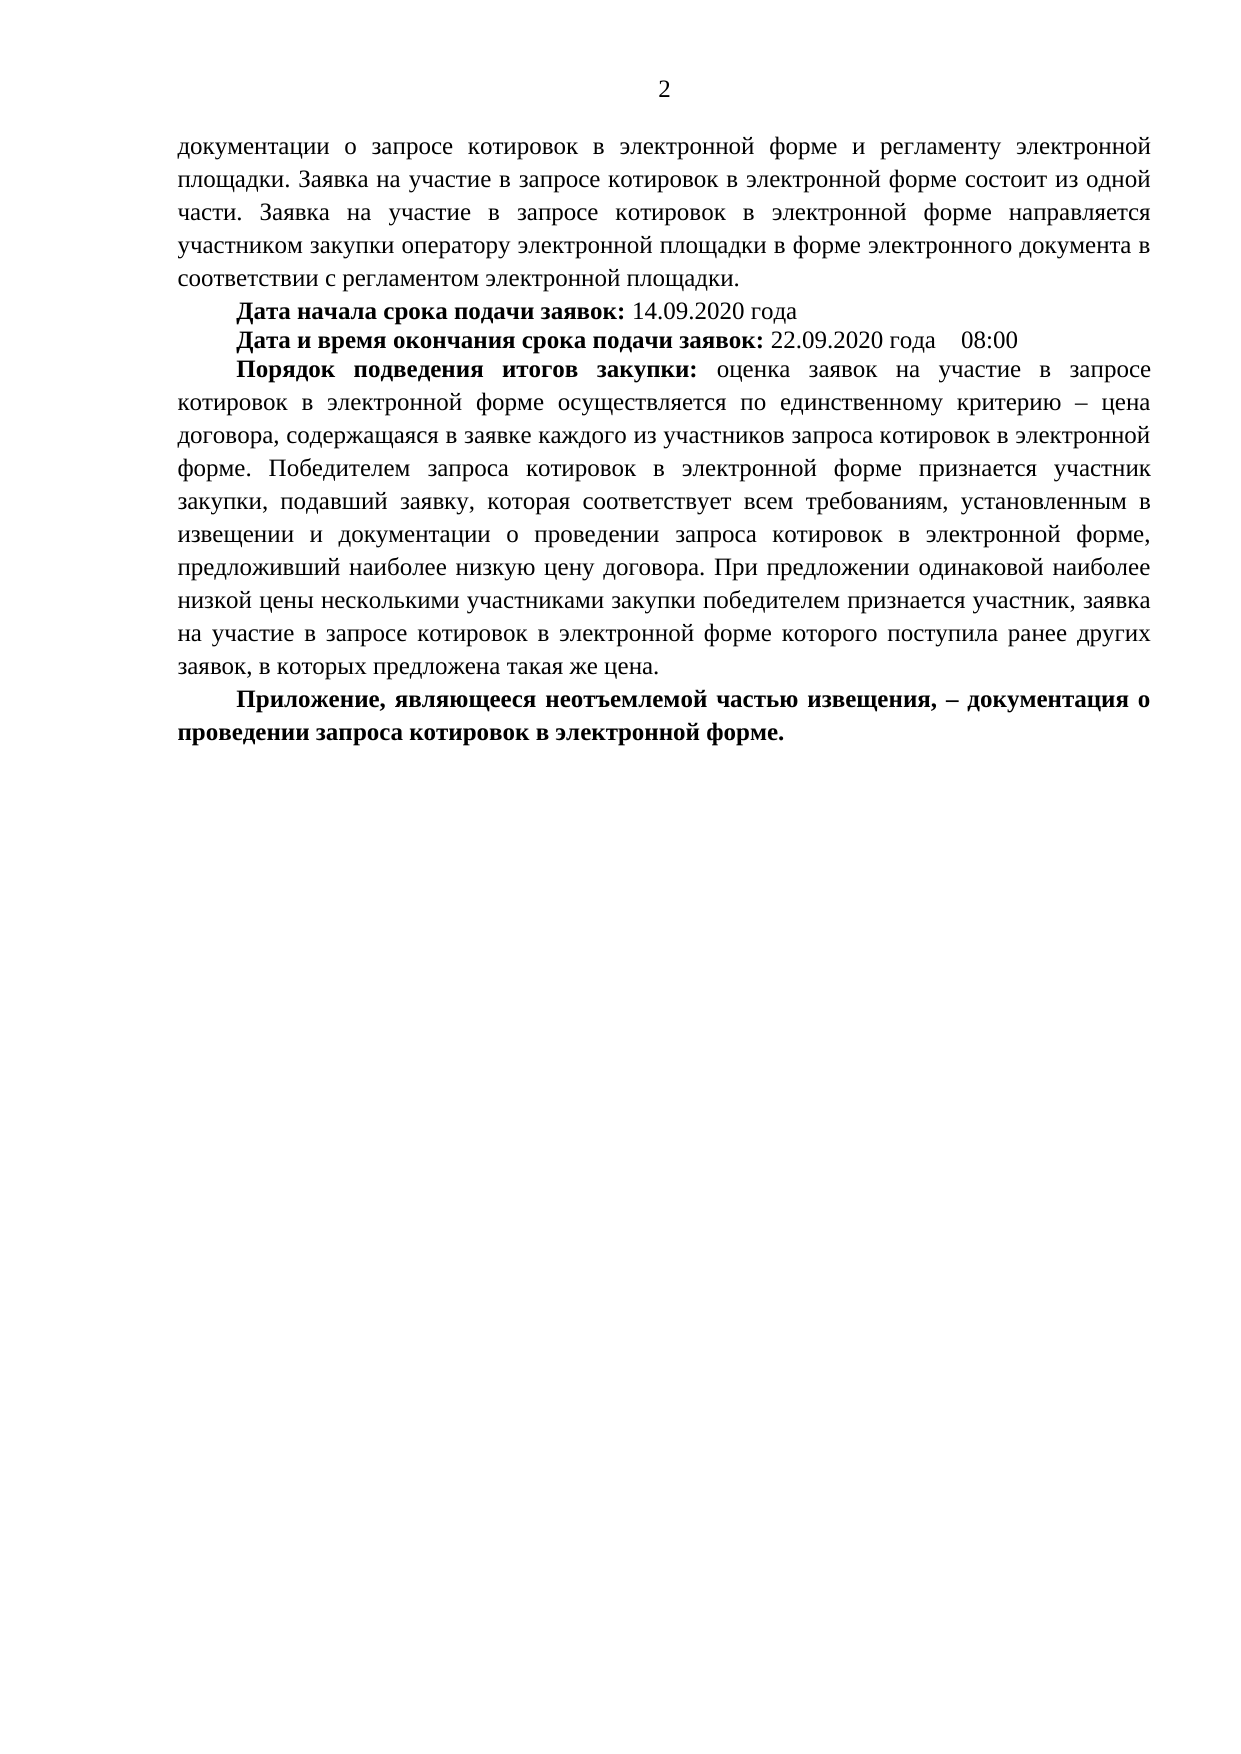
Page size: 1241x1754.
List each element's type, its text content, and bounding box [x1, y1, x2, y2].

text Приложение, являющееся неотъемлемой частью извещения, – документация о проведении запроса котировок в электронной форме. [177, 684, 1152, 746]
text Дата начала срока подачи заявок: 14.09.2020 года [177, 296, 1152, 325]
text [177, 131, 1152, 292]
text Дата и время окончания срока подачи заявок: 22.09.2020 года 08:00 [177, 325, 1152, 354]
text Порядок подведения итогов закупки: оценка заявок на участие в запросе котировок в электронной форме осуществляется по единственному критерию – цена договора, содержащаяся в заявке каждого из участников запроса котировок в электронной форме. Победителем запроса котировок в электронной форме признается участник закупки, подавший заявку, которая соответствует всем требованиям, установленным в извещении и документации о проведении запроса котировок в электронной форме, предложивший наиболее низкую цену договора. При предложении одинаковой наиболее низкой цены несколькими участниками закупки победителем признается участник, заявка на участие в запросе котировок в электронной форме которого поступила ранее других заявок, в которых предложена такая же цена. [177, 354, 1152, 680]
